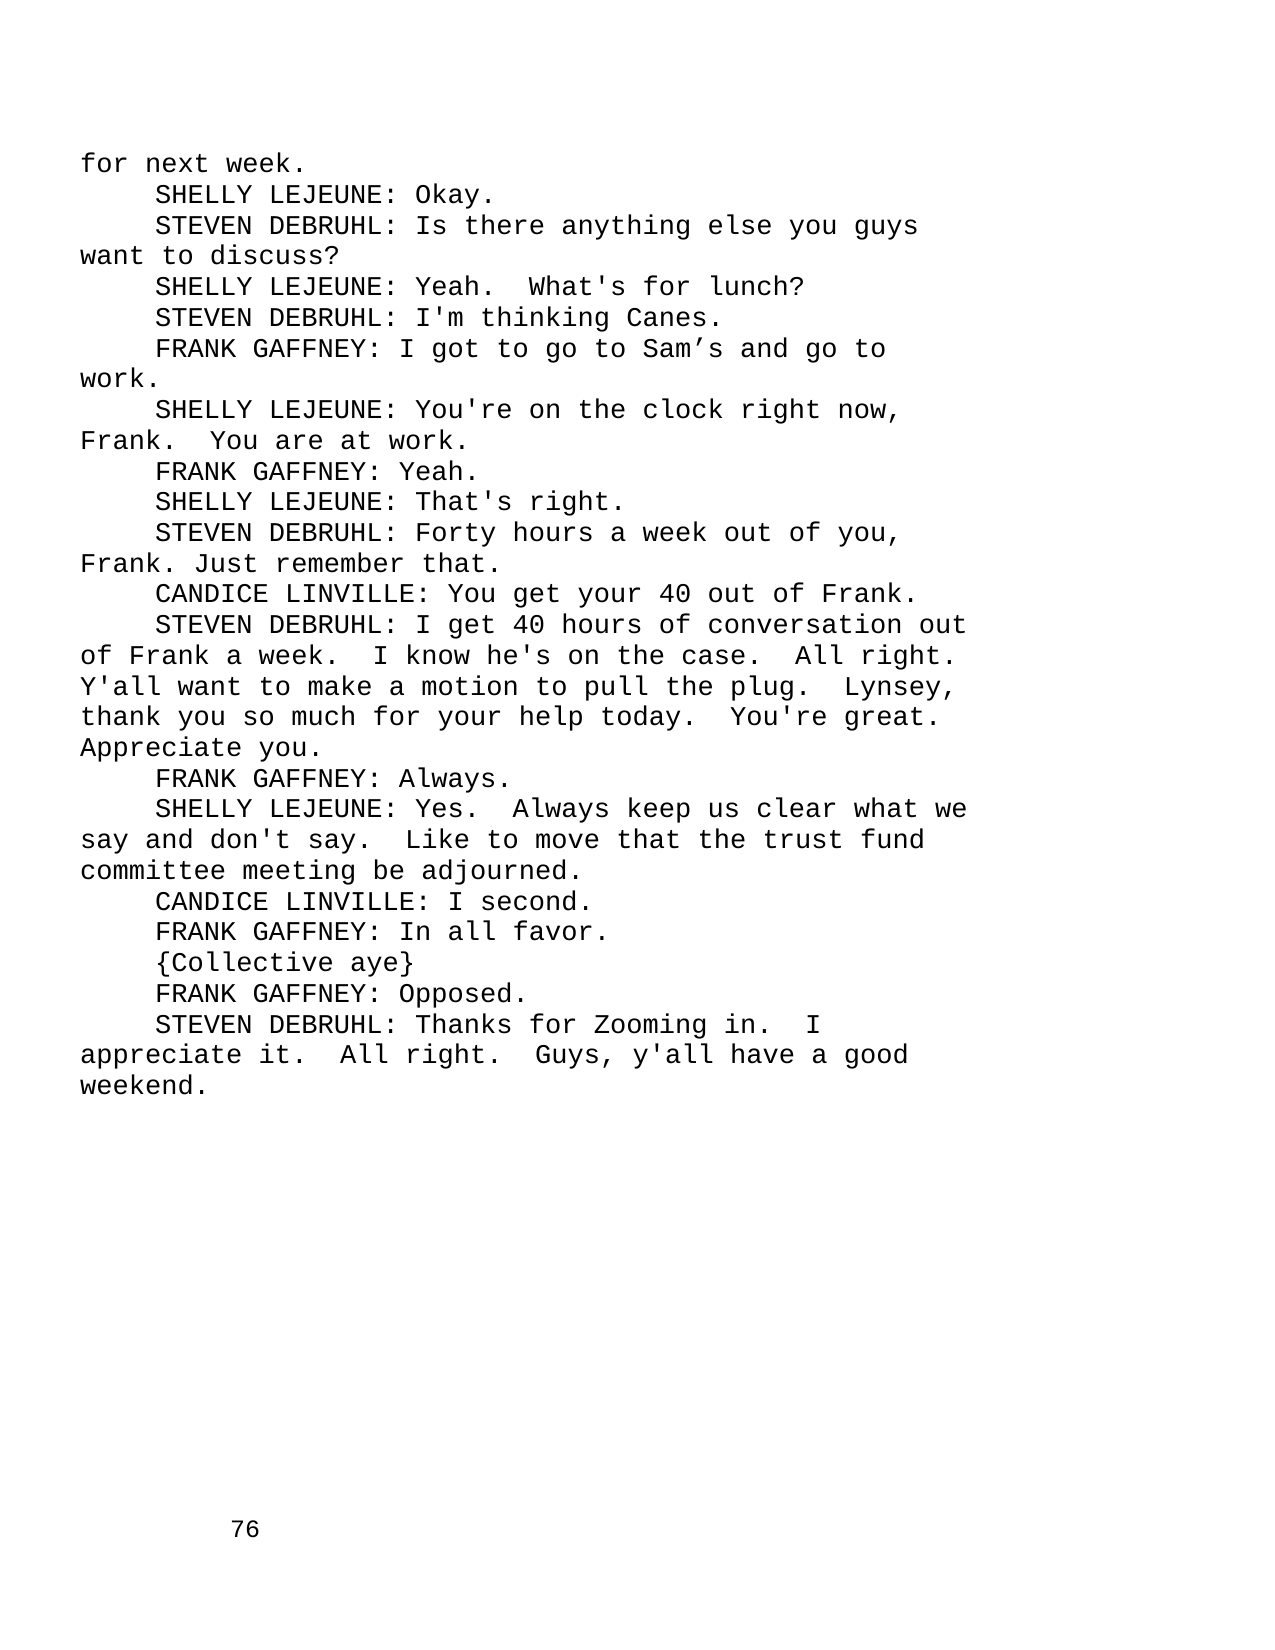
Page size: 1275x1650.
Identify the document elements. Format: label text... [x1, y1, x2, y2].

text STEVEN DEBRUHL: I get 40 hours of conversation out of Frank a week. I know he's on the case. All right. Y'all want to make a motion to pull the plug. Lynsey, thank you so much for your help today. You're great. Appreciate you. [80, 611, 979, 764]
text SHELLY LEJEUNE: That's right. [80, 488, 979, 519]
text STEVEN DEBRUHL: Thanks for Zooming in. I appreciate it. All right. Guys, y'all have a good weekend. [80, 1010, 979, 1103]
text FRANK GAFFNEY: In all favor. [80, 918, 979, 949]
text SHELLY LEJEUNE: You're on the clock right now, Frank. You are at work. [80, 396, 979, 457]
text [80, 150, 979, 181]
text CANDICE LINVILLE: I second. [80, 887, 979, 918]
text FRANK GAFFNEY: Yeah. [80, 457, 979, 488]
text SHELLY LEJEUNE: Okay. [80, 181, 979, 211]
text FRANK GAFFNEY: Always. [80, 764, 979, 795]
text CANDICE LINVILLE: You get your 40 out of Frank. [80, 580, 979, 611]
text SHELLY LEJEUNE: Yes. Always keep us clear what we say and don't say. Like to move that the trust fund committee meeting be adjourned. [80, 795, 979, 887]
text {Collective aye} [80, 949, 979, 980]
text FRANK GAFFNEY: I got to go to Sam’s and go to work. [80, 334, 979, 396]
text STEVEN DEBRUHL: Forty hours a week out of you, Frank. Just remember that. [80, 519, 979, 580]
text STEVEN DEBRUHL: I'm thinking Canes. [80, 304, 979, 334]
text STEVEN DEBRUHL: Is there anything else you guys want to discuss? [80, 211, 979, 273]
text FRANK GAFFNEY: Opposed. [80, 980, 979, 1010]
text SHELLY LEJEUNE: Yeah. What's for lunch? [80, 273, 979, 304]
